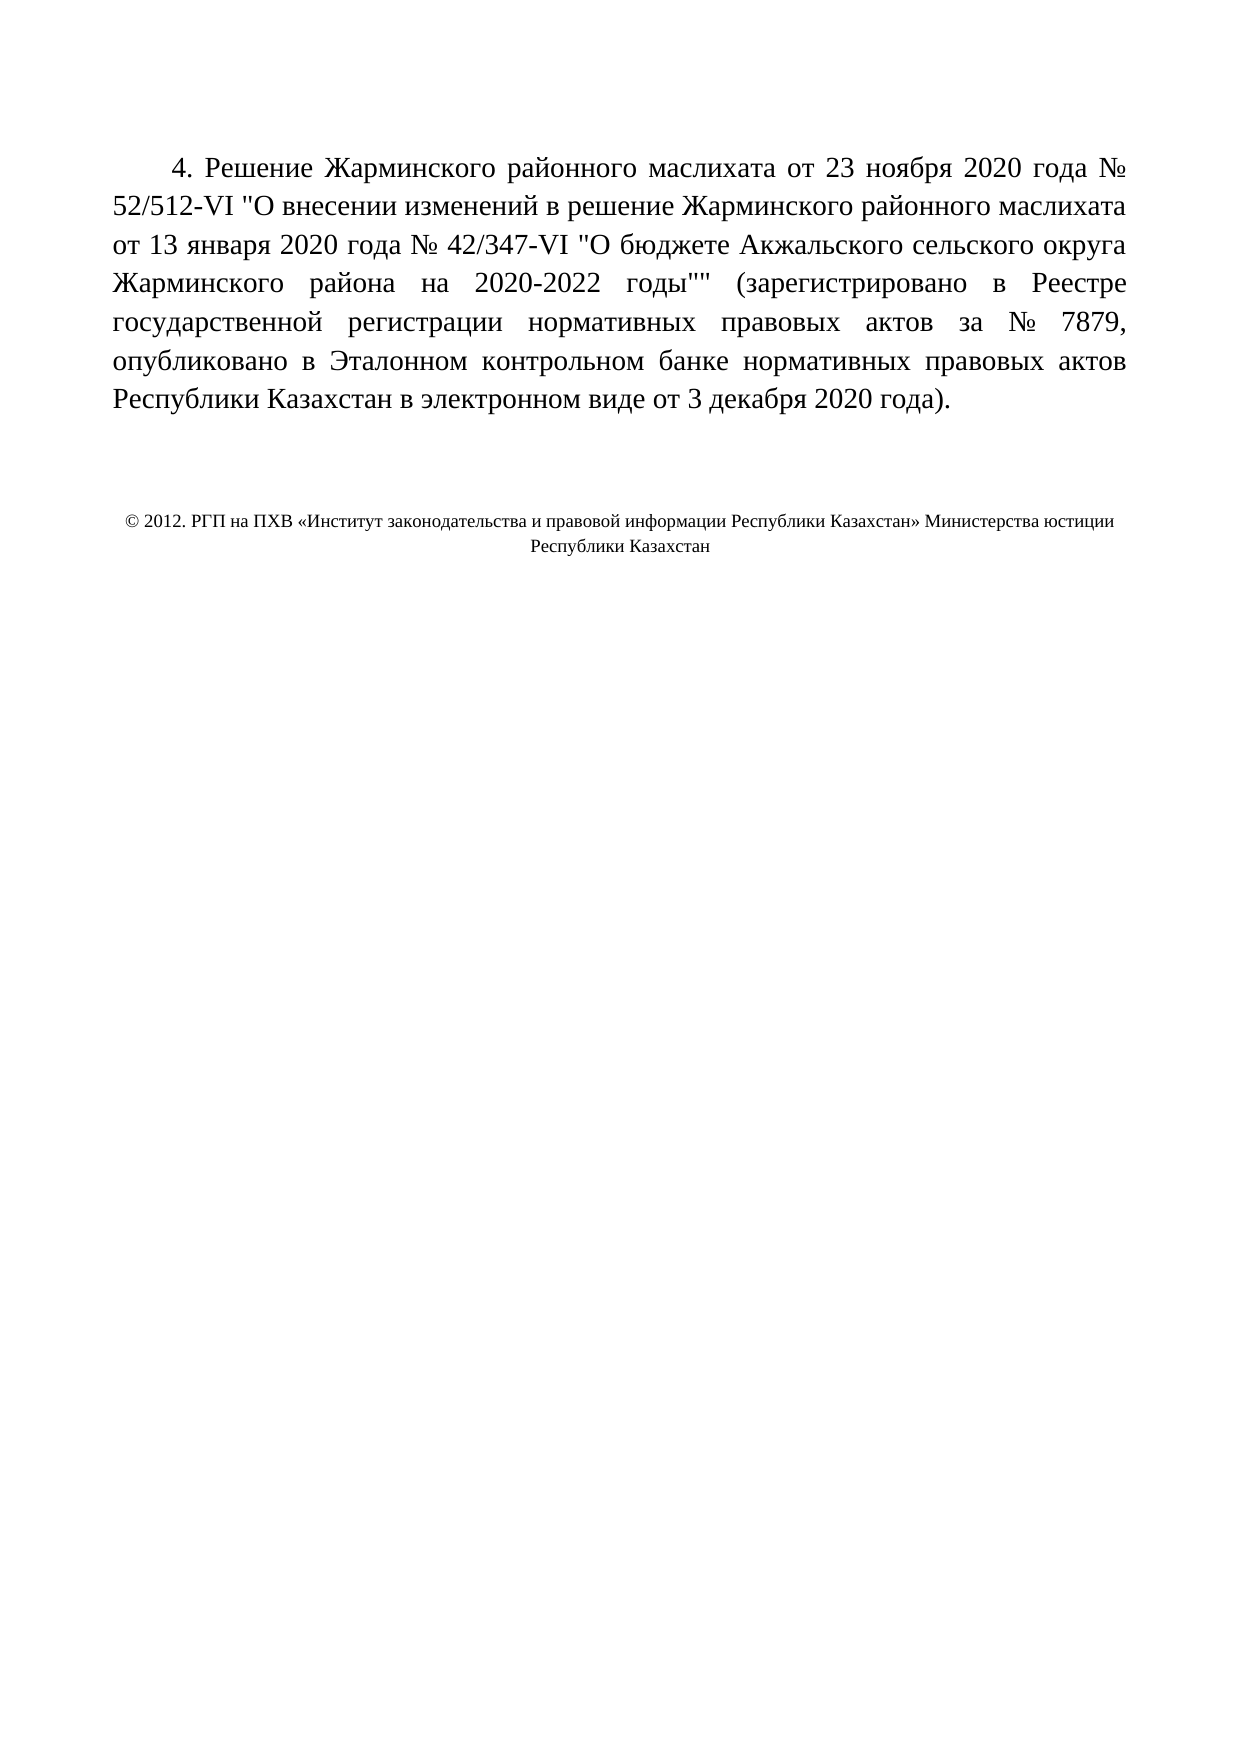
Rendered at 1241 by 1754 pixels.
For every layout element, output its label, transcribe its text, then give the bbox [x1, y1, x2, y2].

text © 2012. РГП на ПХВ «Институт законодательства и правовой информации Республики Казахстан» Министерства юстиции Республики Казахстан [112, 510, 1128, 557]
text 4. Решение Жарминского районного маслихата от 23 ноября 2020 года № 52/512-VI "О внесении изменений в решение Жарминского районного маслихата от 13 января 2020 года № 42/347-VI "О бюджете Акжальского сельского округа Жарминского района на 2020-2022 годы"" (зарегистрировано в Реестре государственной регистрации нормативных правовых актов за № 7879, опубликовано в Эталонном контрольном банке нормативных правовых актов Республики Казахстан в электронном виде от 3 декабря 2020 года). [112, 150, 1128, 415]
